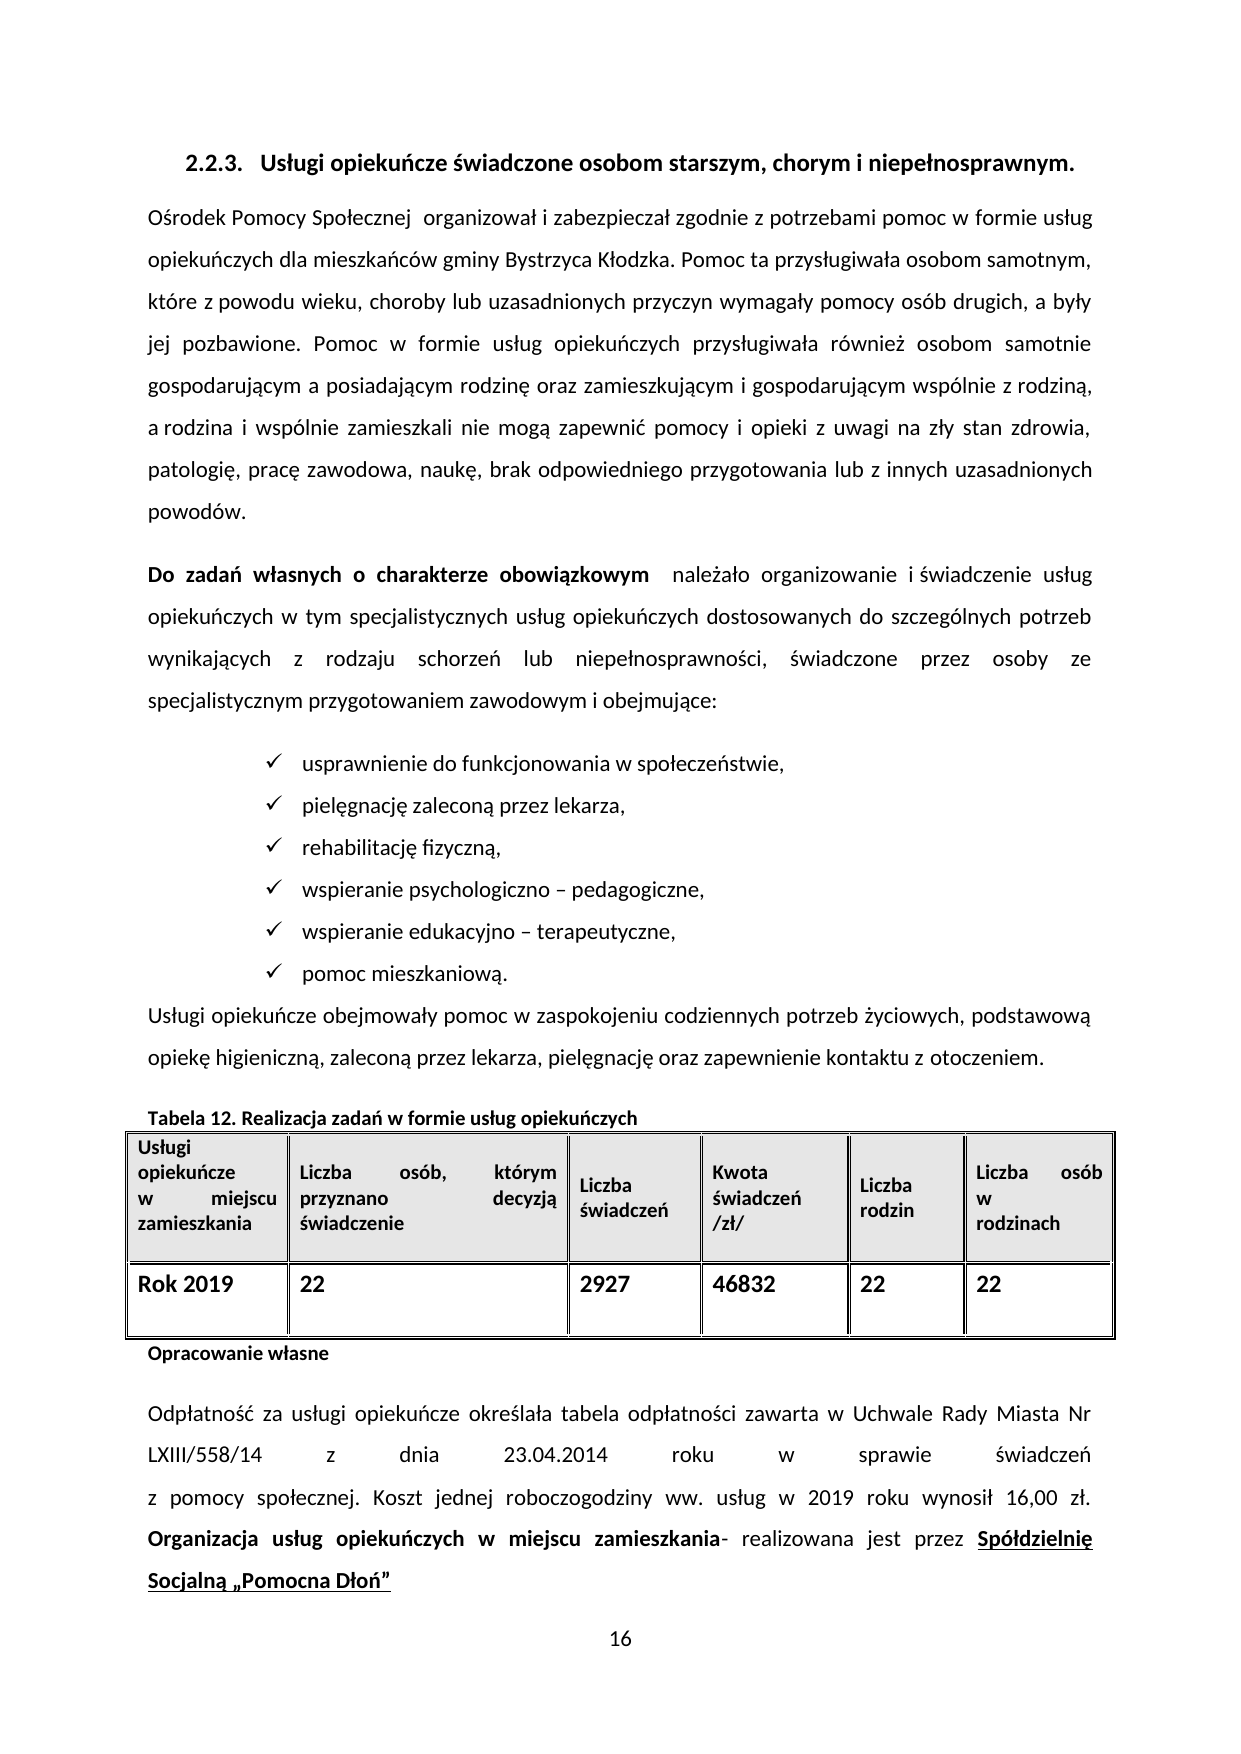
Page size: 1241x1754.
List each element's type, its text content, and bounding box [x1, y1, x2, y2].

list wspieranie edukacyjno – terapeutyczne, [264, 917, 1093, 945]
list pomoc mieszkaniową. [264, 959, 1093, 987]
table_header Liczba świadczeń [568, 1132, 701, 1261]
table_cell 22 [965, 1261, 1112, 1336]
table_header Liczba osób w rodzinach [965, 1134, 1112, 1261]
table_header Kwota świadczeń /zł/ [701, 1132, 849, 1261]
table_header Liczba osób, którym przyznano decyzją świadczenie [288, 1132, 568, 1261]
text Do zadań własnych o charakterze obowiązkowym należało organizowanie i świadczenie usług opiekuńczych w tym specjalistycznych usług opiekuńczych dostosowanych do szczególnych potrzeb wynikających z rodzaju schorzeń lub niepełnosprawności, świadczone przez osoby ze specjalistycznym przygotowaniem zawodowym i obejmujące: [148, 560, 1093, 714]
text Usługi opiekuńcze obejmowały pomoc w zaspokojeniu codziennych potrzeb życiowych, podstawową opiekę higieniczną, zaleconą przez lekarza, pielęgnację oraz zapewnienie kontaktu z otoczeniem. [148, 1001, 1093, 1071]
text Tabela 12. Realizacja zadań w formie usług opiekuńczych [148, 1106, 1093, 1131]
list pielęgnację zaleconą przez lekarza, [264, 791, 1093, 819]
list Usługi opiekuńcze świadczone osobom starszym, chorym i niepełnosprawnym. [185, 148, 1093, 178]
text Ośrodek Pomocy Społecznej organizował i zabezpieczał zgodnie z potrzebami pomoc w formie usług opiekuńczych dla mieszkańców gminy Bystrzyca Kłodzka. Pomoc ta przysługiwała osobom samotnym, które z powodu wieku, choroby lub uzasadnionych przyczyn wymagały pomocy osób drugich, a były jej pozbawione. Pomoc w formie usług opiekuńczych przysługiwała również osobom samotnie gospodarującym a posiadającym rodzinę oraz zamieszkującym i gospodarującym wspólnie z rodziną, a rodzina i wspólnie zamieszkali nie mogą zapewnić pomocy i opieki z uwagi na zły stan zdrowia, patologię, pracę zawodowa, naukę, brak odpowiedniego przygotowania lub z innych uzasadnionych powodów. [148, 203, 1093, 525]
table_header Usługi opiekuńcze w miejscu zamieszkania [128, 1134, 288, 1261]
table_cell 2927 [568, 1261, 701, 1336]
table_header Liczba rodzin [849, 1134, 965, 1261]
text Opracowanie własne [148, 1340, 1093, 1365]
table_cell 22 [849, 1264, 965, 1336]
text Odpłatność za usługi opiekuńcze określała tabela odpłatności zawarta w Uchwale Rady Miasta Nr LXIII/558/14 z dnia 23.04.2014 roku w sprawie świadczeń z pomocy społecznej. Koszt jednej roboczogodziny ww. usług w 2019 roku wynosił 16,00 zł. Organizacja usług opiekuńczych w miejscu zamieszkania- realizowana jest przez Spółdzielnię Socjalną „Pomocna Dłoń” [148, 1399, 1093, 1594]
list wspieranie psychologiczno – pedagogiczne, [264, 875, 1093, 903]
table_cell Rok 2019 [128, 1261, 288, 1336]
table_cell 22 [288, 1261, 568, 1336]
list usprawnienie do funkcjonowania w społeczeństwie, [264, 749, 1093, 777]
table_cell 46832 [701, 1261, 849, 1336]
list rehabilitację fizyczną, [264, 833, 1093, 861]
